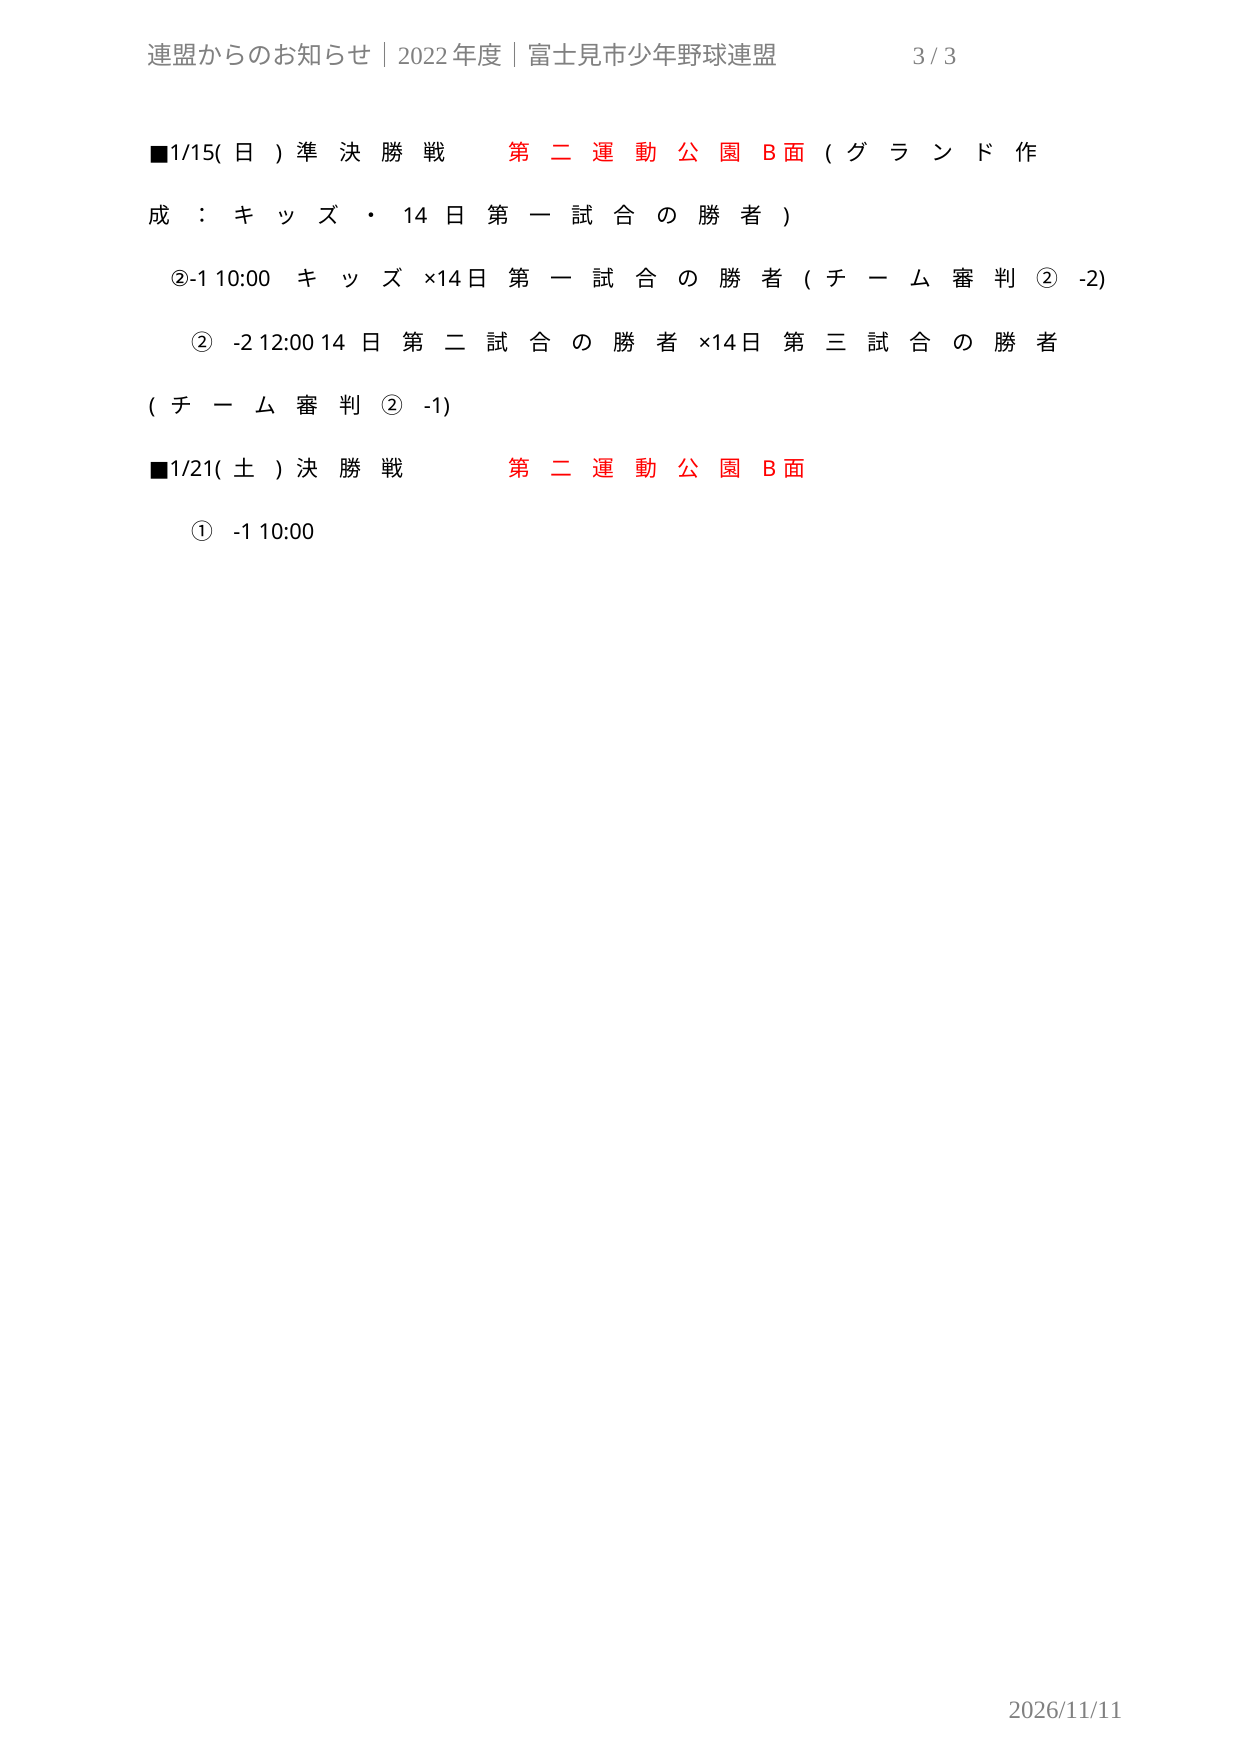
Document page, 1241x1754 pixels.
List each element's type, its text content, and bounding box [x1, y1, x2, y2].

text ①-1 10:00 [148, 498, 1121, 561]
text ■1/15(日)準決勝戦 第二運動公園B面(グランド作成：キッズ・14日第一試合の勝者) [148, 119, 1121, 246]
text ②-1 10:00 キッズ×14日第一試合の勝者(チーム審判②-2) [148, 246, 1121, 309]
text ■1/21(土)決勝戦 第二運動公園B面 [148, 435, 1121, 498]
text ②-2 12:00 14日第二試合の勝者×14日第三試合の勝者(チーム審判②-1) [148, 309, 1121, 435]
